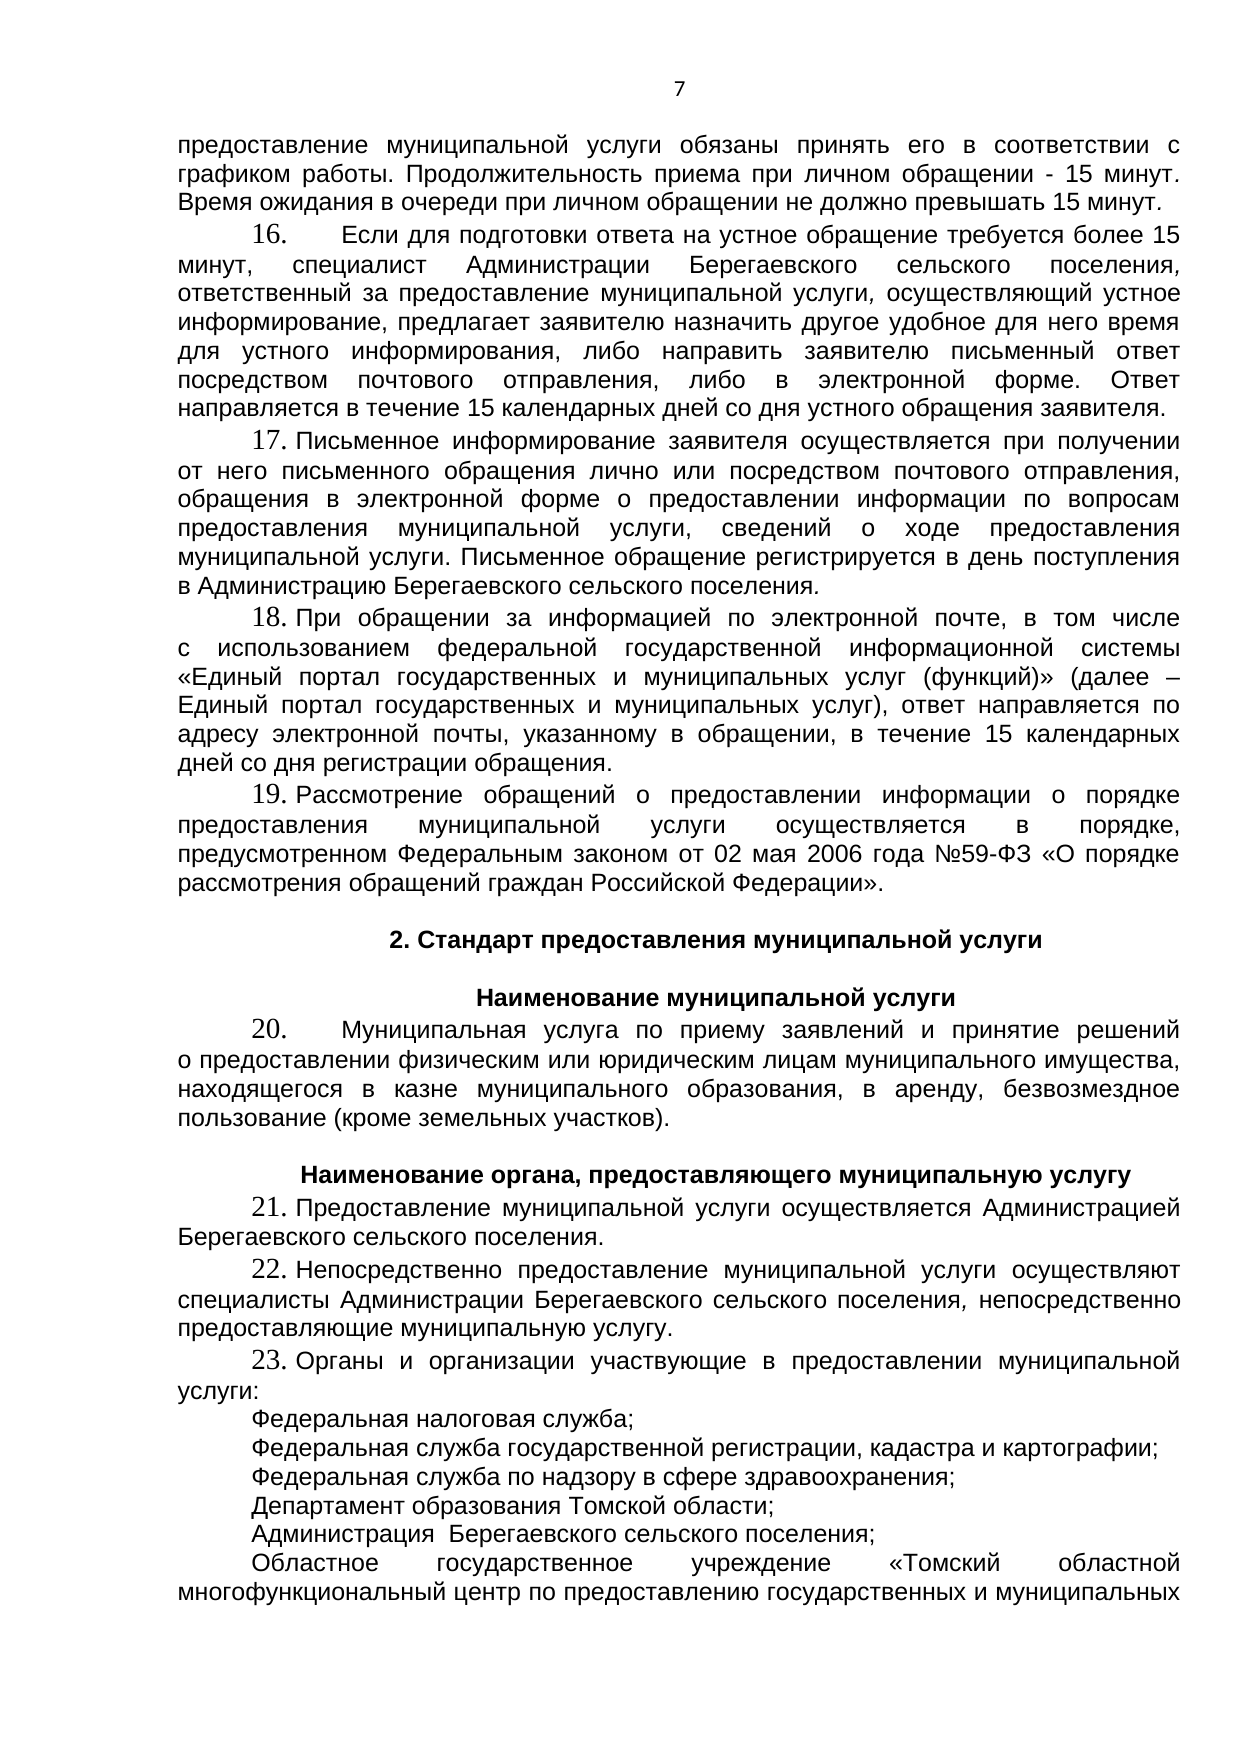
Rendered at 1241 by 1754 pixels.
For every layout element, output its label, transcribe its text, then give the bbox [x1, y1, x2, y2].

list При обращении за информацией по электронной почте, в том числе с использованием федеральной государственной информационной системы «Единый портал государственных и муниципальных услуг (функций)» (далее – Единый портал государственных и муниципальных услуг), ответ направляется по адресу электронной почты, указанному в обращении, в течение 15 календарных дней со дня регистрации обращения. [177, 599, 1181, 777]
list Предоставление муниципальной услуги осуществляется Администрацией Берегаевского сельского поселения. [177, 1189, 1181, 1251]
text Федеральная служба по надзору в сфере здравоохранения; [177, 1462, 1181, 1491]
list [177, 130, 1181, 216]
list Органы и организации участвующие в предоставлении муниципальной услуги: [177, 1342, 1181, 1404]
list Если для подготовки ответа на устное обращение требуется более 15 минут, специалист Администрации Берегаевского сельского поселения, ответственный за предоставление муниципальной услуги, осуществляющий устное информирование, предлагает заявителю назначить другое удобное для него время для устного информирования, либо направить заявителю письменный ответ посредством почтового отправления, либо в электронной форме. Ответ направляется в течение 15 календарных дней со дня устного обращения заявителя. [177, 216, 1181, 422]
text Департамент образования Томской области; [177, 1491, 1181, 1519]
text Федеральная налоговая служба; [177, 1404, 1181, 1433]
text Наименование органа, предоставляющего муниципальную услугу [177, 1160, 1181, 1189]
list Непосредственно предоставление муниципальной услуги осуществляют специалисты Администрации Берегаевского сельского поселения, непосредственно предоставляющие муниципальную услугу. [177, 1251, 1181, 1342]
text Наименование муниципальной услуги [177, 983, 1181, 1011]
text 2. Стандарт предоставления муниципальной услуги [177, 925, 1181, 954]
list Рассмотрение обращений о предоставлении информации о порядке предоставления муниципальной услуги осуществляется в порядке, предусмотренном Федеральным законом от 02 мая 2006 года №59-ФЗ «О порядке рассмотрения обращений граждан Российской Федерации». [177, 777, 1181, 896]
text Федеральная служба государственной регистрации, кадастра и картографии; [177, 1433, 1181, 1462]
text Администрация Берегаевского сельского поселения; [177, 1519, 1181, 1548]
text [177, 1548, 1181, 1606]
list Письменное информирование заявителя осуществляется при получении от него письменного обращения лично или посредством почтового отправления, обращения в электронной форме о предоставлении информации по вопросам предоставления муниципальной услуги, сведений о ходе предоставления муниципальной услуги. Письменное обращение регистрируется в день поступления в Администрацию Берегаевского сельского поселения. [177, 422, 1181, 599]
list Муниципальная услуга по приему заявлений и принятие решений о предоставлении физическим или юридическим лицам муниципального имущества, находящегося в казне муниципального образования, в аренду, безвозмездное пользование (кроме земельных участков). [177, 1011, 1181, 1131]
